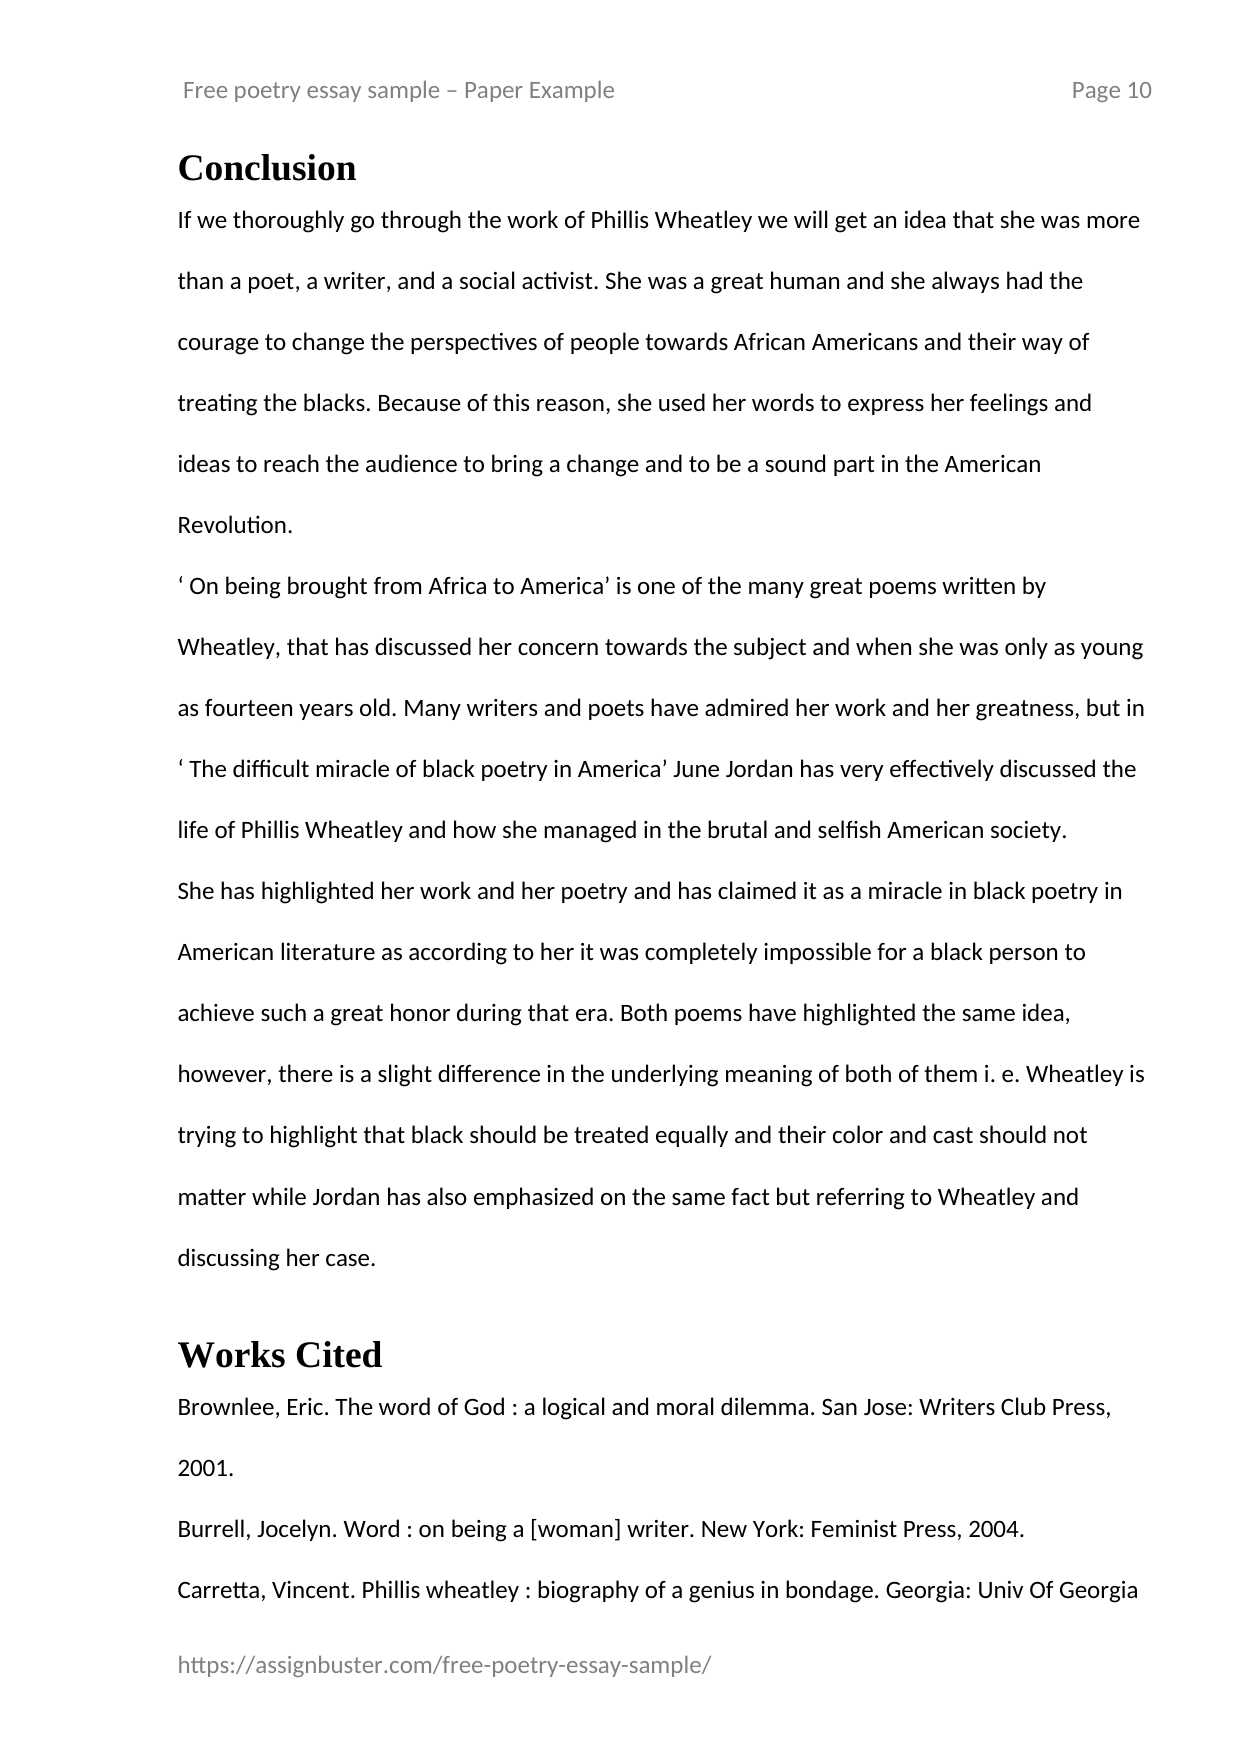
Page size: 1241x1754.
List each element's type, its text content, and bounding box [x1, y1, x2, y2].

subtitle Conclusion [177, 145, 1152, 188]
subtitle Works Cited [177, 1332, 1152, 1375]
text If we thoroughly go through the work of Phillis Wheatley we will get an idea that she was more than a poet, a writer, and a social activist. She was a great human and she always had the courage to change the perspectives of people towards African Americans and their way of treating the blacks. Because of this reason, she used her words to express her feelings and ideas to reach the audience to bring a change and to be a sound part in the American Revolution. ‘ On being brought from Africa to America’ is one of the many great poems written by Wheatley, that has discussed her concern towards the subject and when she was only as young as fourteen years old. Many writers and poets have admired her work and her greatness, but in ‘ The difficult miracle of black poetry in America’ June Jordan has very effectively discussed the life of Phillis Wheatley and how she managed in the brutal and selfish American society. She has highlighted her work and her poetry and has claimed it as a miracle in black poetry in American literature as according to her it was completely impossible for a black person to achieve such a great honor during that era. Both poems have highlighted the same idea, however, there is a slight difference in the underlying meaning of both of them i. e. Wheatley is trying to highlight that black should be treated equally and their color and cast should not matter while Jordan has also emphasized on the same fact but referring to Wheatley and discussing her case. [177, 204, 1152, 1272]
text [177, 1391, 1152, 1605]
